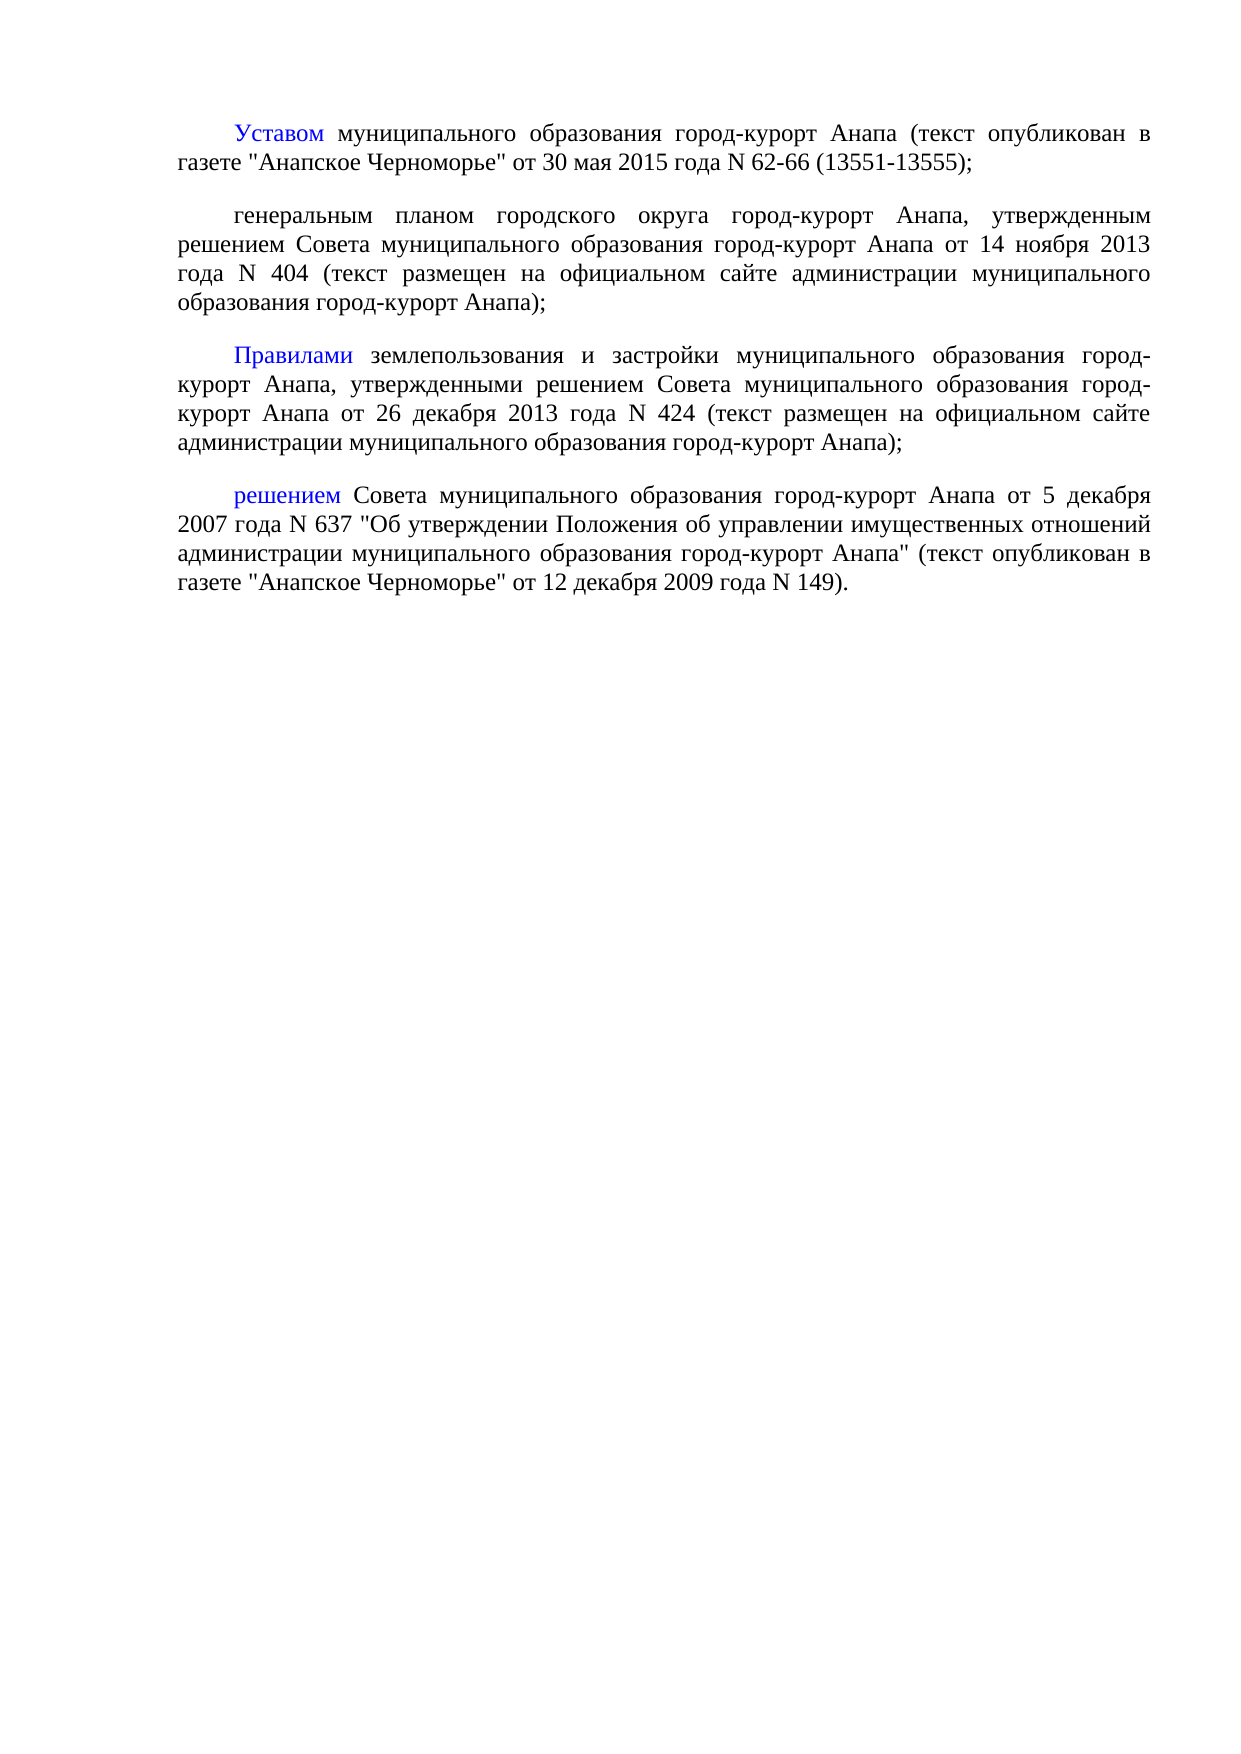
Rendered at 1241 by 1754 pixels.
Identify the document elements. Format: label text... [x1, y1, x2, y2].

text Правилами землепользования и застройки муниципального образования город-курорт Анапа, утвержденными решением Совета муниципального образования город-курорт Анапа от 26 декабря 2013 года N 424 (текст размещен на официальном сайте администрации муниципального образования город-курорт Анапа); [177, 341, 1152, 456]
text генеральным планом городского округа город-курорт Анапа, утвержденным решением Совета муниципального образования город-курорт Анапа от 14 ноября 2013 года N 404 (текст размещен на официальном сайте администрации муниципального образования город-курорт Анапа); [177, 201, 1152, 316]
text решением Совета муниципального образования город-курорт Анапа от 5 декабря 2007 года N 637 "Об утверждении Положения об управлении имущественных отношений администрации муниципального образования город-курорт Анапа" (текст опубликован в газете "Анапское Черноморье" от 12 декабря 2009 года N 149). [177, 481, 1152, 596]
text Уставом муниципального образования город-курорт Анапа (текст опубликован в газете "Анапское Черноморье" от 30 мая 2015 года N 62-66 (13551-13555); [177, 118, 1152, 176]
